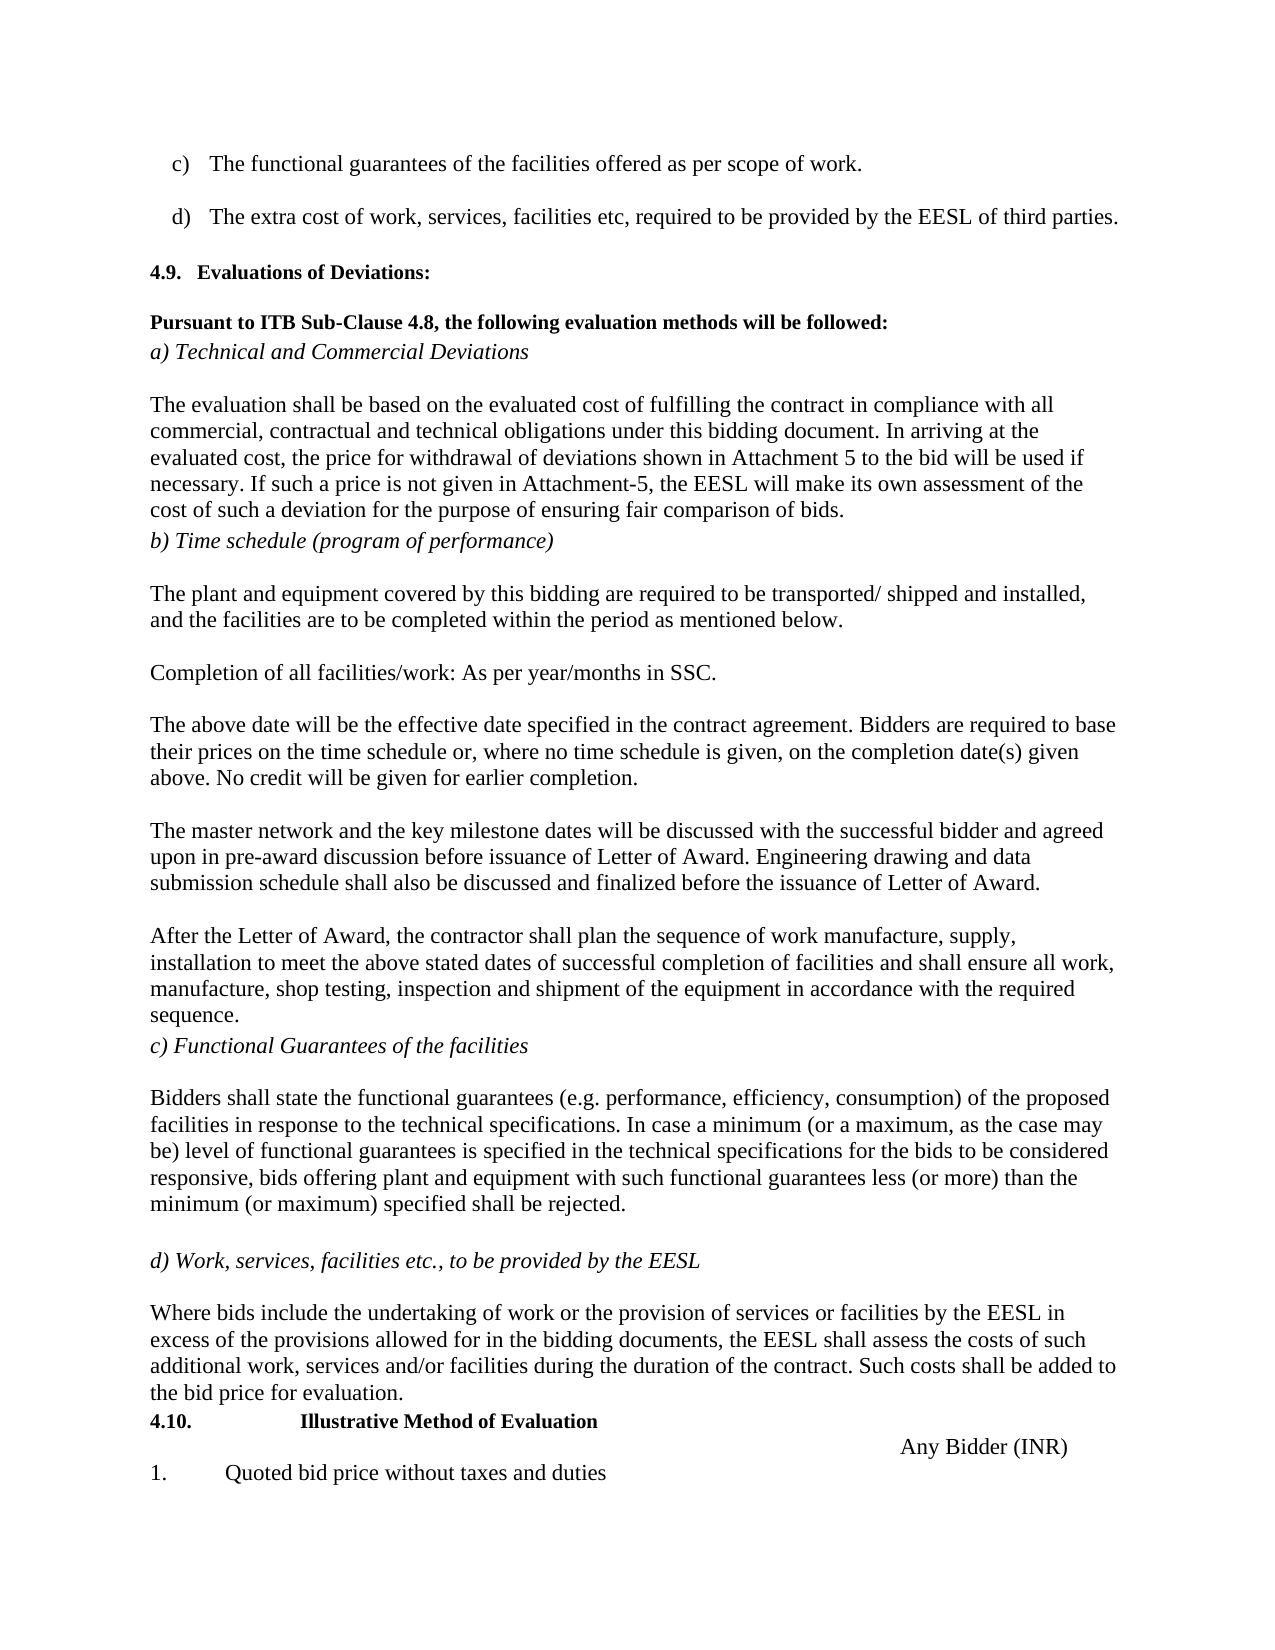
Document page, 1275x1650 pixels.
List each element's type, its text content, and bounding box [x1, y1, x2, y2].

text After the Letter of Award, the contractor shall plan the sequence of work manufacture, supply, installation to meet the above stated dates of successful completion of facilities and shall ensure all work, manufacture, shop testing, inspection and shipment of the equipment in accordance with the required sequence. [150, 922, 1125, 1028]
text Where bids include the undertaking of work or the provision of services or facilities by the EESL in excess of the provisions allowed for in the bidding documents, the EESL shall assess the costs of such additional work, services and/or facilities during the duration of the contract. Such costs shall be added to the bid price for evaluation. [150, 1299, 1125, 1405]
subtitle c) Functional Guarantees of the facilities [150, 1032, 1125, 1058]
text Any Bidder (INR) [150, 1433, 1125, 1459]
subtitle 4.10. Illustrative Method of Evaluation [150, 1409, 1125, 1433]
list The extra cost of work, services, facilities etc, required to be provided by the EESL of third parties. [172, 203, 1125, 229]
subtitle b) Time schedule (program of performance) [150, 527, 1125, 553]
text The plant and equipment covered by this bidding are required to be transported/ shipped and installed, and the facilities are to be completed within the period as mentioned below. [150, 579, 1125, 632]
text 1. Quoted bid price without taxes and duties [150, 1459, 1125, 1486]
subtitle a) Technical and Commercial Deviations [150, 338, 1125, 364]
text The master network and the key milestone dates will be discussed with the successful bidder and agreed upon in pre-award discussion before issuance of Letter of Award. Engineering drawing and data submission schedule shall also be discussed and finalized before the issuance of Letter of Award. [150, 817, 1125, 896]
subtitle d) Work, services, facilities etc., to be provided by the EESL [150, 1247, 1125, 1273]
text Bidders shall state the functional guarantees (e.g. performance, efficiency, consumption) of the proposed facilities in response to the technical specifications. In case a minimum (or a maximum, as the case may be) level of functional guarantees is specified in the technical specifications for the bids to be considered responsive, bids offering plant and equipment with such functional guarantees less (or more) than the minimum (or maximum) specified shall be rejected. [150, 1084, 1125, 1216]
text The above date will be the effective date specified in the contract agreement. Bidders are required to base their prices on the time schedule or, where no time schedule is given, on the completion date(s) given above. No credit will be given for earlier completion. [150, 711, 1125, 790]
text Completion of all facilities/work: As per year/months in SSC. [150, 659, 1125, 685]
text Pursuant to ITB Sub-Clause 4.8, the following evaluation methods will be followed: [150, 310, 1125, 334]
list The functional guarantees of the facilities offered as per scope of work. [172, 150, 1125, 176]
text The evaluation shall be based on the evaluated cost of fulfilling the contract in compliance with all commercial, contractual and technical obligations under this bidding document. In arriving at the evaluated cost, the price for withdrawal of deviations shown in Attachment 5 to the bid will be used if necessary. If such a price is not given in Attachment-5, the EESL will make its own assessment of the cost of such a deviation for the purpose of ensuring fair comparison of bids. [150, 391, 1125, 523]
subtitle 4.9. Evaluations of Deviations: [150, 259, 1125, 284]
